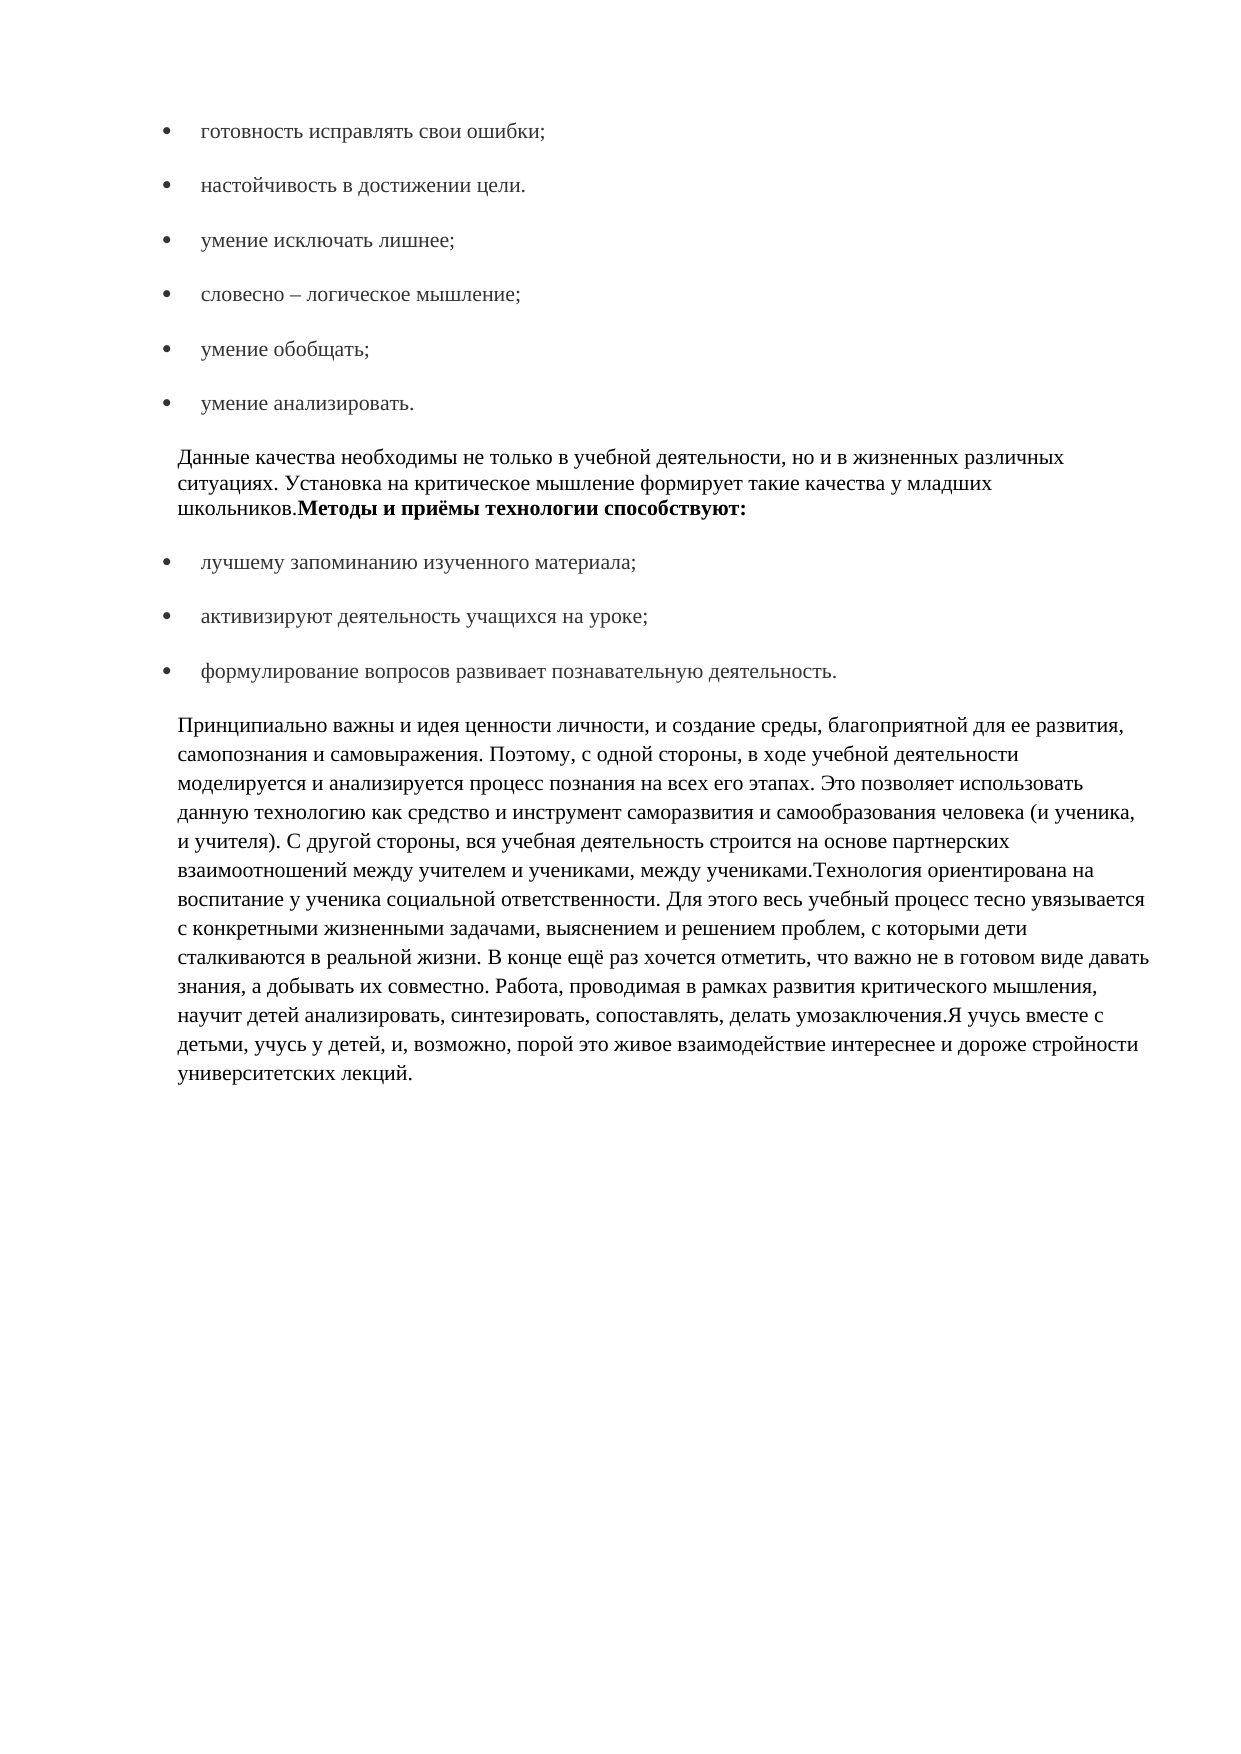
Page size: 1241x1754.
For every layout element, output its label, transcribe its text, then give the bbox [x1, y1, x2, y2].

text Данные качества необходимы не только в учебной деятельности, но и в жизненных различных ситуациях. Установка на критическое мышление формирует такие качества у младших школьников.Методы и приёмы технологии способствуют: [177, 444, 1152, 520]
list активизируют деятельность учащихся на уроке; [163, 603, 1152, 629]
list словесно – логическое мышление; [163, 281, 1152, 306]
list умение анализировать. [163, 390, 1152, 415]
text Принципиально важны и идея ценности личности, и создание среды, благоприятной для ее развития, самопознания и самовыражения. Поэтому, с одной стороны, в ходе учебной деятельности моделируется и анализируется процесс познания на всех его этапах. Это позволяет использовать данную технологию как средство и инструмент саморазвития и самообразования человека (и ученика, и учителя). С другой стороны, вся учебная деятельность строится на основе партнерских взаимоотношений между учителем и учениками, между учениками.Технология ориентирована на воспитание у ученика социальной ответственности. Для этого весь учебный процесс тесно увязывается с конкретными жизненными задачами, выяснением и решением проблем, с которыми дети сталкиваются в реальной жизни. В конце ещё раз хочется отметить, что важно не в готовом виде давать знания, а добывать их совместно. Работа, проводимая в рамках развития критического мышления, научит детей анализировать, синтезировать, сопоставлять, делать умозаключения.Я учусь вместе с детьми, учусь у детей, и, возможно, порой это живое взаимодействие интереснее и дороже стройности университетских лекций. [177, 712, 1152, 1085]
list лучшему запоминанию изученного материала; [163, 549, 1152, 574]
list готовность исправлять свои ошибки; [163, 118, 1152, 143]
list умение исключать лишнее; [163, 227, 1152, 252]
list умение обобщать; [163, 336, 1152, 361]
list формулирование вопросов развивает познавательную деятельность. [163, 658, 1152, 683]
list настойчивость в достижении цели. [163, 172, 1152, 198]
